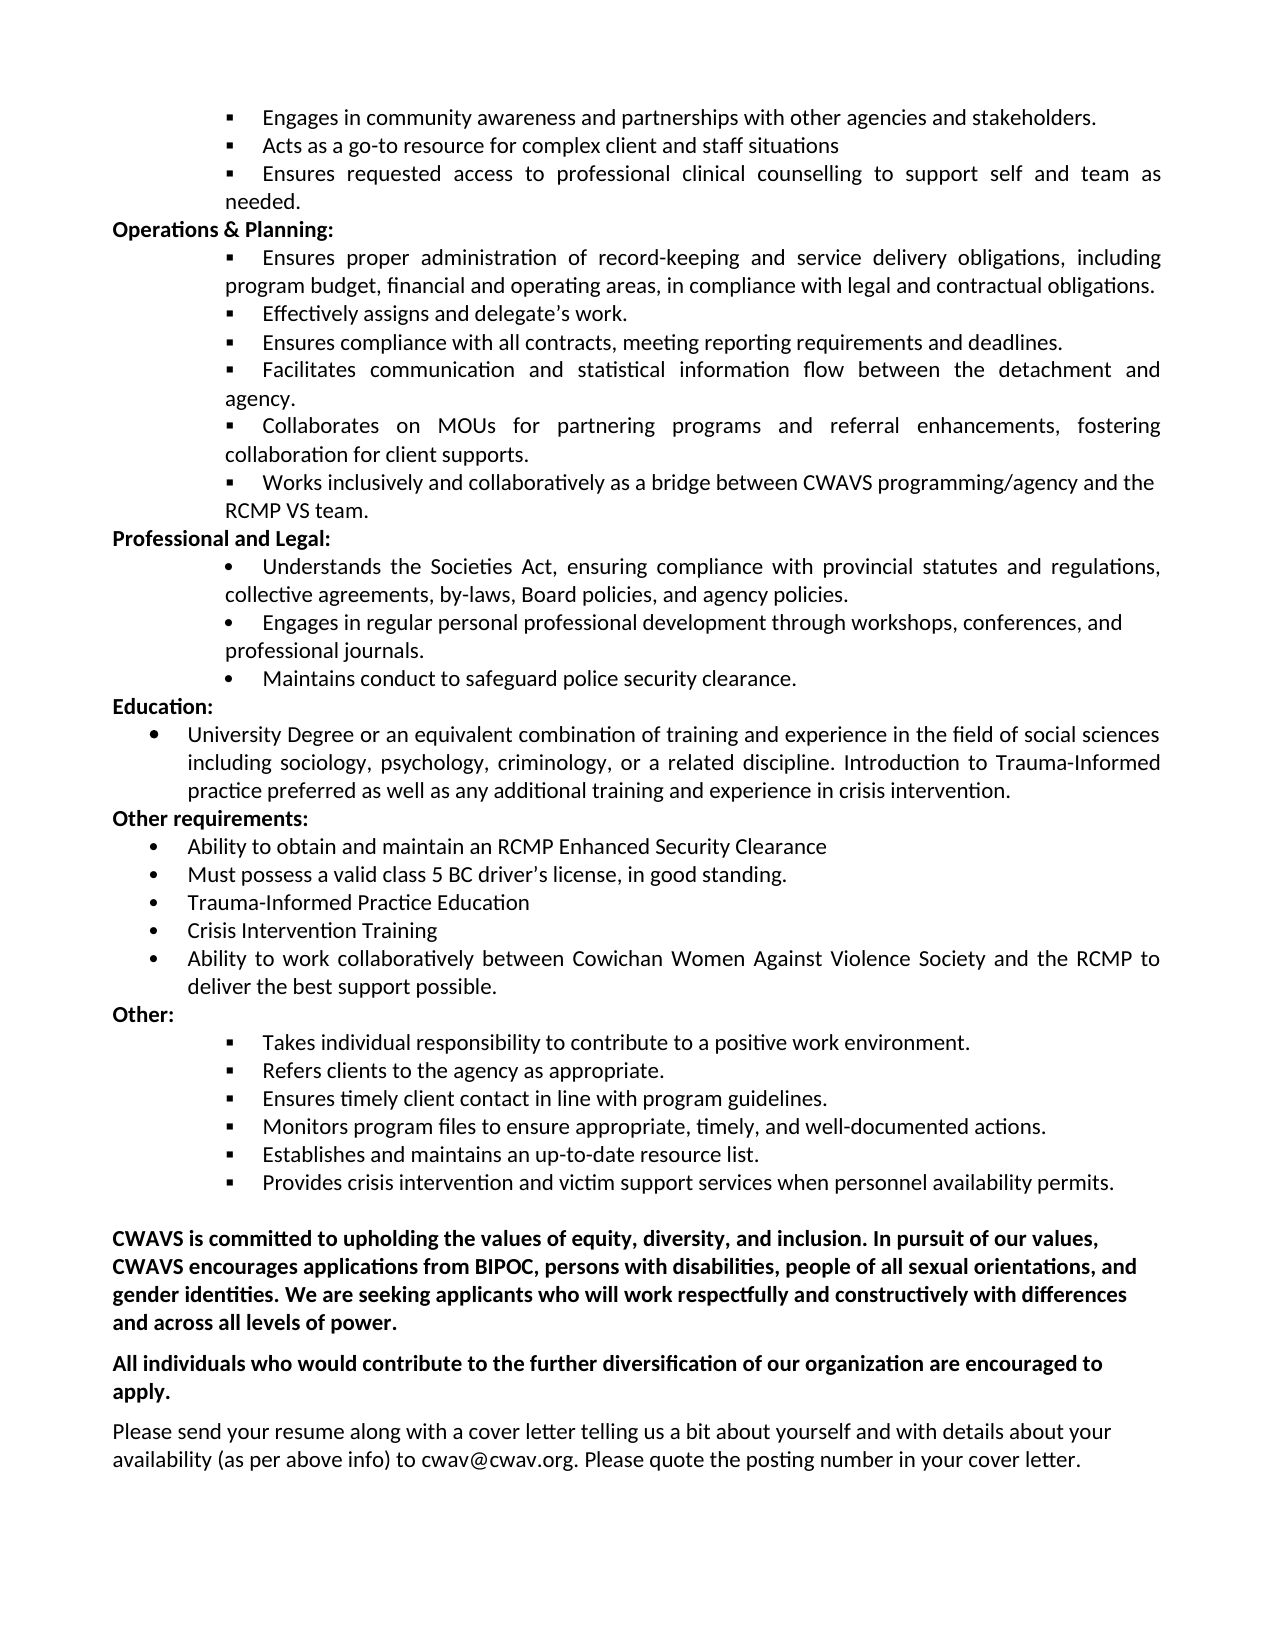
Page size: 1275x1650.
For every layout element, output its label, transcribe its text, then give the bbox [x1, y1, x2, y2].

list Crisis Intervention Training [150, 916, 1162, 944]
list Understands the Societies Act, ensuring compliance with provincial statutes and regulations, collective agreements, by-laws, Board policies, and agency policies. [225, 552, 1162, 608]
text CWAVS is committed to upholding the values of equity, diversity, and inclusion. In pursuit of our values, CWAVS encourages applications from BIPOC, persons with disabilities, people of all sexual orientations, and gender identities. We are seeking applicants who will work respectfully and constructively with differences and across all levels of power. [112, 1224, 1162, 1336]
list Ensures timely client contact in line with program guidelines. [225, 1084, 1162, 1112]
list Establishes and maintains an up-to-date resource list. [225, 1140, 1162, 1168]
text Operations & Planning: [112, 216, 1162, 243]
list Refers clients to the agency as appropriate. [225, 1056, 1162, 1084]
list Collaborates on MOUs for partnering programs and referral enhancements, fostering collaboration for client supports. [225, 412, 1162, 468]
list Works inclusively and collaboratively as a bridge between CWAVS programming/agency and the RCMP VS team. [225, 468, 1162, 524]
text Other: [112, 1000, 1162, 1028]
list Acts as a go-to resource for complex client and staff situations [225, 131, 1162, 159]
text Please send your resume along with a cover letter telling us a bit about yourself and with details about your availability (as per above info) to cwav@cwav.org. Please quote the posting number in your cover letter. [112, 1417, 1162, 1473]
list Provides crisis intervention and victim support services when personnel availability permits. [225, 1168, 1162, 1196]
text Professional and Legal: [112, 524, 1162, 552]
list Engages in community awareness and partnerships with other agencies and stakeholders. [225, 103, 1162, 131]
text All individuals who would contribute to the further diversification of our organization are encouraged to apply. [112, 1349, 1162, 1405]
list Monitors program files to ensure appropriate, timely, and well-documented actions. [225, 1112, 1162, 1140]
list Effectively assigns and delegate’s work. [225, 299, 1162, 328]
list Facilitates communication and statistical information flow between the detachment and agency. [225, 356, 1162, 412]
list Ability to work collaboratively between Cowichan Women Against Violence Society and the RCMP to deliver the best support possible. [150, 944, 1162, 1000]
list Ensures requested access to professional clinical counselling to support self and team as needed. [225, 159, 1162, 216]
list Trauma-Informed Practice Education [150, 888, 1162, 916]
text Education: [112, 692, 1162, 720]
list Takes individual responsibility to contribute to a positive work environment. [225, 1028, 1162, 1056]
list Engages in regular personal professional development through workshops, conferences, and professional journals. [225, 608, 1162, 664]
list Must possess a valid class 5 BC driver’s license, in good standing. [150, 860, 1162, 888]
list Ensures compliance with all contracts, meeting reporting requirements and deadlines. [225, 328, 1162, 356]
text Other requirements: [112, 804, 1162, 832]
list Maintains conduct to safeguard police security clearance. [225, 664, 1162, 692]
list Ensures proper administration of record-keeping and service delivery obligations, including program budget, financial and operating areas, in compliance with legal and contractual obligations. [225, 243, 1162, 299]
list Ability to obtain and maintain an RCMP Enhanced Security Clearance [150, 832, 1162, 860]
list University Degree or an equivalent combination of training and experience in the field of social sciences including sociology, psychology, criminology, or a related discipline. Introduction to Trauma-Informed practice preferred as well as any additional training and experience in crisis intervention. [150, 720, 1162, 804]
